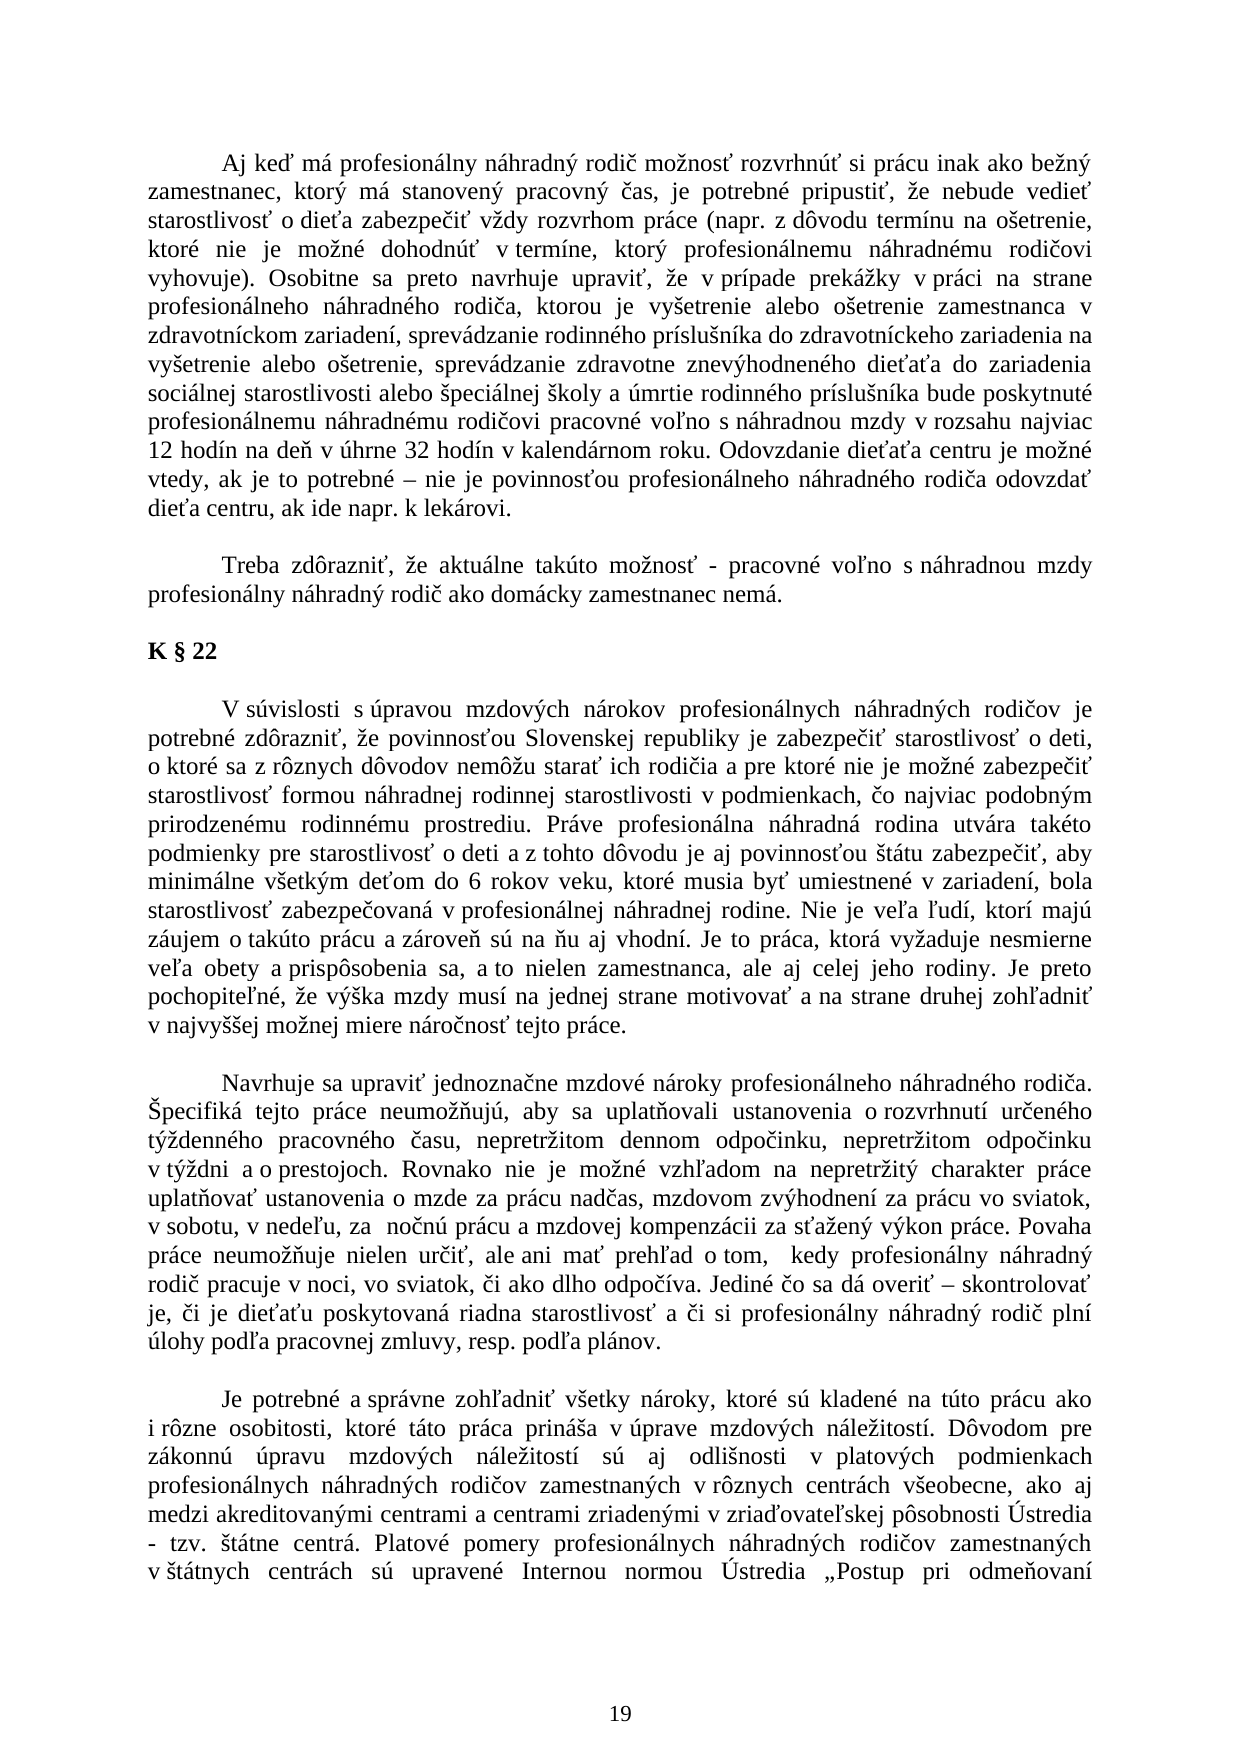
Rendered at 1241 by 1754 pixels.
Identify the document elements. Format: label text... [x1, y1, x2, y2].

text Treba zdôrazniť, že aktuálne takúto možnosť - pracovné voľno s náhradnou mzdy profesionálny náhradný rodič ako domácky zamestnanec nemá. [148, 550, 1092, 608]
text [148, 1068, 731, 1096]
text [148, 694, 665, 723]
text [148, 1384, 1092, 1585]
text Navrhuje sa upraviť jednoznačne mzdové nároky profesionálneho náhradného rodiča. Špecifiká tejto práce neumožňujú, aby sa uplatňovali ustanovenia o rozvrhnutí určeného týždenného pracovného času, nepretržitom dennom odpočinku, nepretržitom odpočinku v týždni a o prestojoch. Rovnako nie je možné vzhľadom na nepretržitý charakter práce uplatňovať ustanovenia o mzde za prácu nadčas, mzdovom zvýhodnení za prácu vo sviatok, v sobotu, v nedeľu, za nočnú prácu a mzdovej kompenzácii za sťažený výkon práce. Povaha práce neumožňuje nielen určiť, ale ani mať prehľad o tom, kedy profesionálny náhradný rodič pracuje v noci, vo sviatok, či ako dlho odpočíva. Jediné čo sa dá overiť – skontrolovať je, či je dieťaťu poskytovaná riadna starostlivosť a či si profesionálny náhradný rodič plní úlohy podľa pracovnej zmluvy, resp. podľa plánov. [148, 1096, 1092, 1355]
text K § 22 [148, 636, 1092, 665]
text Aj keď má profesionálny náhradný rodič možnosť rozvrhnúť si prácu inak ako bežný zamestnanec, ktorý má stanovený pracovný čas, je potrebné pripustiť, že nebude vedieť starostlivosť o dieťa zabezpečiť vždy rozvrhom práce (napr. z dôvodu termínu na ošetrenie, ktoré nie je možné dohodnúť v termíne, ktorý profesionálnemu náhradnému rodičovi vyhovuje). Osobitne sa preto navrhuje upraviť, že v prípade prekážky v práci na strane profesionálneho náhradného rodiča, ktorou je vyšetrenie alebo ošetrenie zamestnanca v zdravotníckom zariadení, sprevádzanie rodinného príslušníka do zdravotníckeho zariadenia na vyšetrenie alebo ošetrenie, sprevádzanie zdravotne znevýhodneného dieťaťa do zariadenia sociálnej starostlivosti alebo špeciálnej školy a úmrtie rodinného príslušníka bude poskytnuté profesionálnemu náhradnému rodičovi pracovné voľno s náhradnou mzdy v rozsahu najviac 12 hodín na deň v úhrne 32 hodín v kalendárnom roku. Odovzdanie dieťaťa centru je možné vtedy, ak je to potrebné – nie je povinnosťou profesionálneho náhradného rodiča odovzdať dieťa centru, ak ide napr. k lekárovi. [148, 148, 1092, 521]
